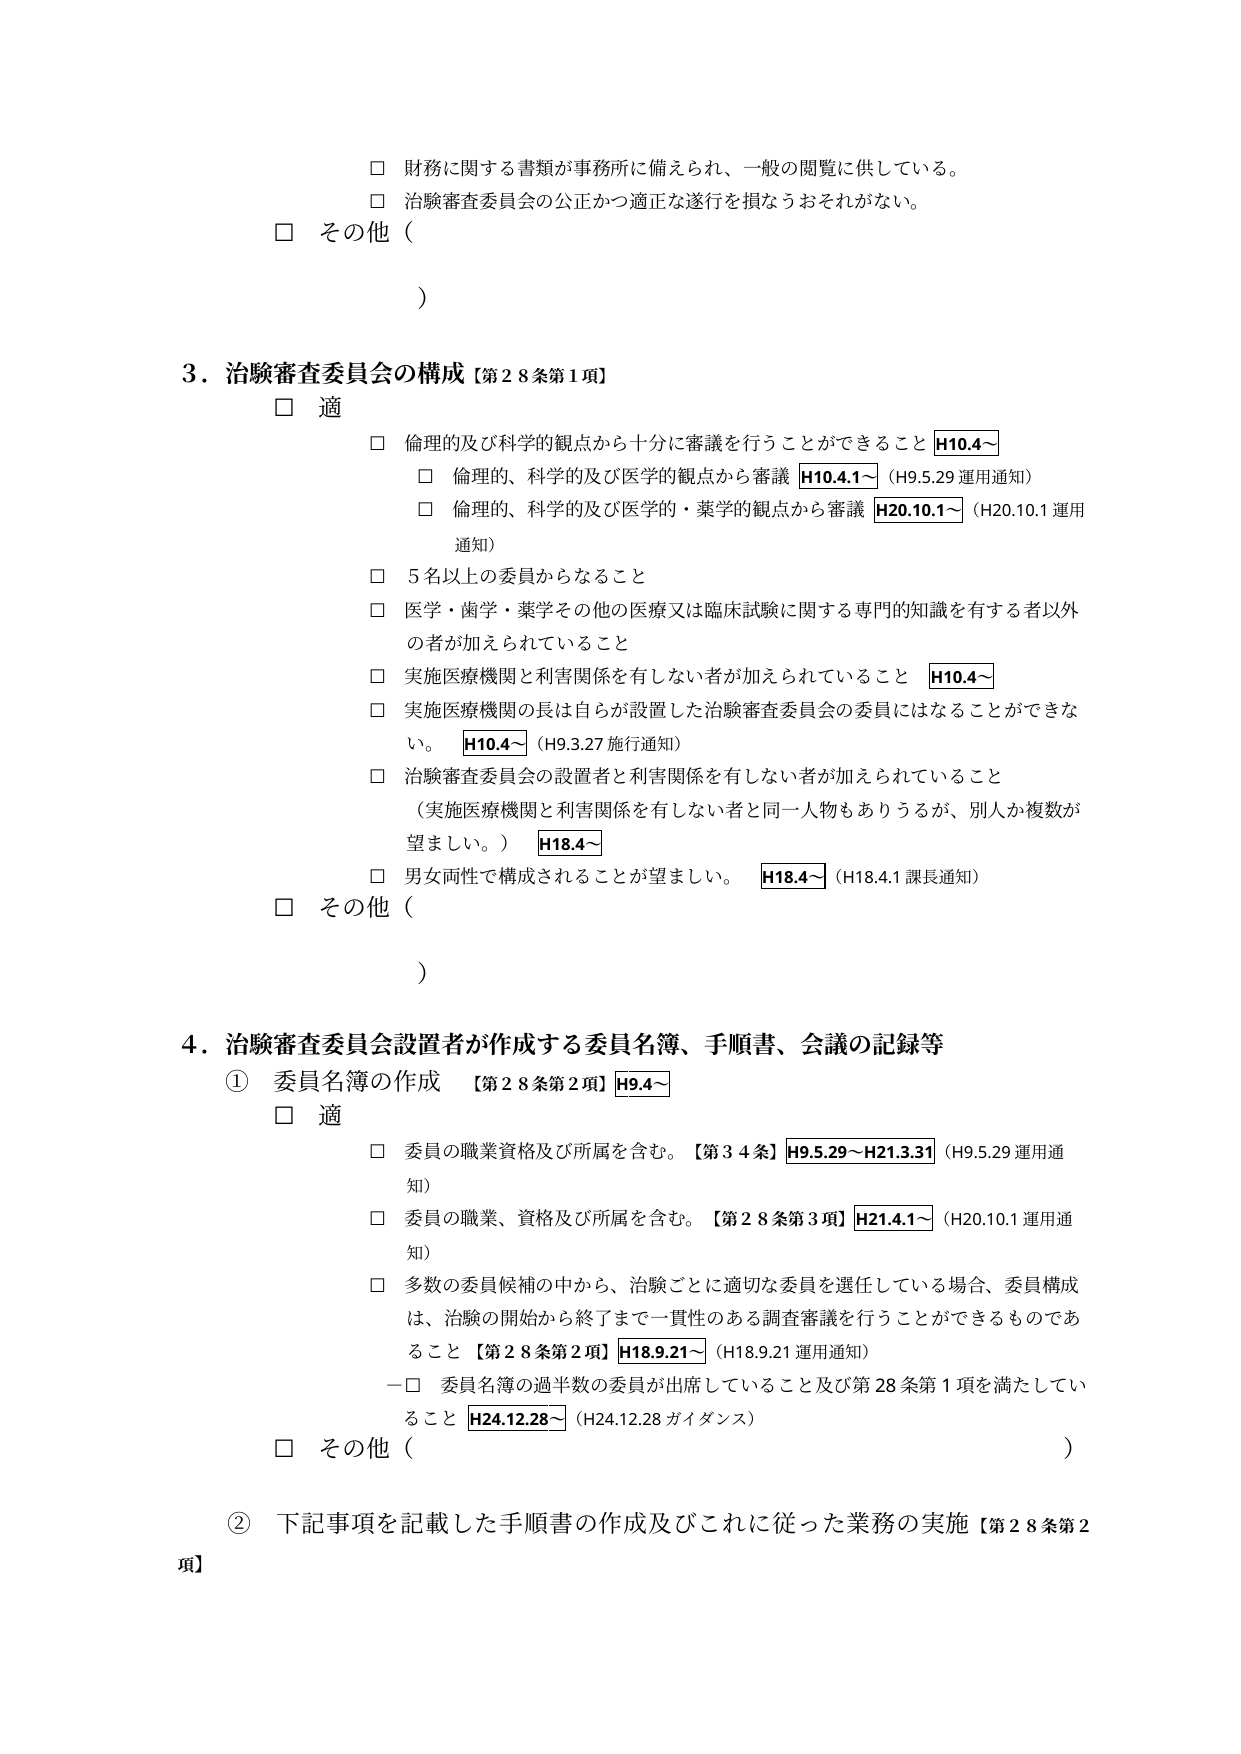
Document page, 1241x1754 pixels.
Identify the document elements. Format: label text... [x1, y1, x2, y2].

text ① 委員名簿の作成 【第２８条第２項】H9.4～ [177, 1060, 1092, 1098]
text ５名以上の委員からなること [369, 556, 1092, 589]
text 委員の職業資格及び所属を含む。【第３４条】H9.5.29～H21.3.31（H9.5.29運用通知） [369, 1131, 1092, 1198]
text － 委員名簿の過半数の委員が出席していること及び第28条第1項を満たしていること H24.12.28～（H24.12.28ガイダンス） [369, 1364, 1092, 1431]
text ② 下記事項を記載した手順書の作成及びこれに従った業務の実施【第２８条第２項】 [177, 1502, 1092, 1577]
text その他（ ） [273, 1431, 1092, 1464]
text その他（ ） [273, 214, 1092, 314]
text 委員の職業、資格及び所属を含む。【第２８条第３項】H21.4.1～（H20.10.1運用通知） [369, 1198, 1092, 1264]
text 男女両性で構成されることが望ましい。 H18.4～（H18.4.1課長通知） [369, 856, 1092, 889]
text 実施医療機関と利害関係を有しない者が加えられていること H10.4～ [369, 656, 1092, 689]
text 倫理的、科学的及び医学的・薬学的観点から審議 H20.10.1～（H20.10.1運用通知） [417, 489, 1092, 556]
text その他（ ） [273, 889, 1092, 989]
text 倫理的、科学的及び医学的観点から審議 H10.4.1～（H9.5.29運用通知） [417, 456, 1092, 489]
text 治験審査委員会の公正かつ適正な遂行を損なうおそれがない。 [369, 181, 1092, 214]
text 医学・歯学・薬学その他の医療又は臨床試験に関する専門的知識を有する者以外の者が加えられていること [369, 589, 1092, 656]
text 財務に関する書類が事務所に備えられ、一般の閲覧に供している。 [369, 148, 1092, 181]
text 実施医療機関の長は自らが設置した治験審査委員会の委員にはなることができない。 H10.4～（H9.3.27施行通知） [369, 689, 1092, 756]
text 適 [273, 1098, 1092, 1131]
text 多数の委員候補の中から、治験ごとに適切な委員を選任している場合、委員構成は、治験の開始から終了まで一貫性のある調査審議を行うことができるものであること 【第２８条第２項】H18.9.21～（H18.9.21運用通知） [369, 1264, 1092, 1364]
text 治験審査委員会の設置者と利害関係を有しない者が加えられていること （実施医療機関と利害関係を有しない者と同一人物もありうるが、別人か複数が望ましい。） H18.4～ [369, 756, 1092, 856]
text ３．治験審査委員会の構成【第２８条第１項】 [177, 352, 1092, 389]
text ４．治験審査委員会設置者が作成する委員名簿、手順書、会議の記録等 [177, 1023, 1092, 1060]
text 倫理的及び科学的観点から十分に審議を行うことができること H10.4～ [369, 423, 1092, 456]
text 適 [273, 389, 1092, 423]
